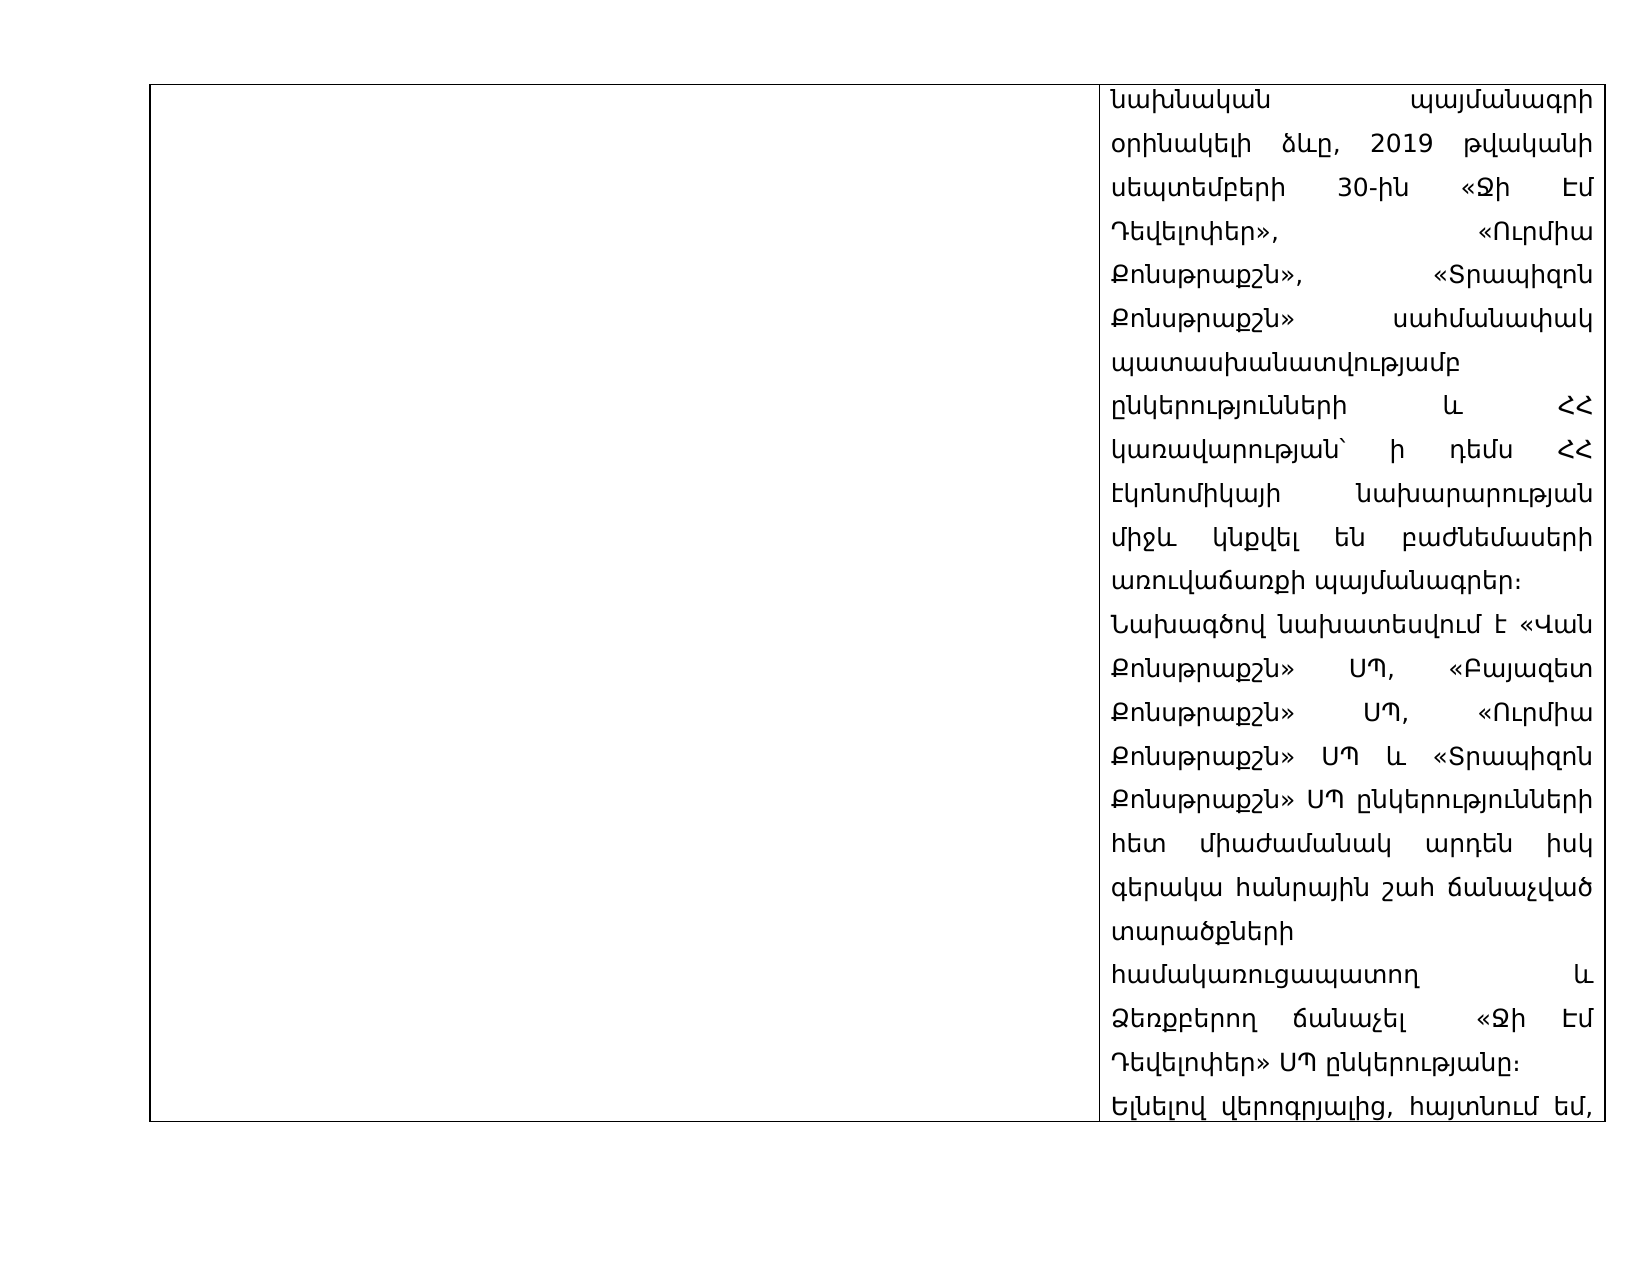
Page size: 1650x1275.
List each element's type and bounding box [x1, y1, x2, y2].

table_cell [151, 85, 1099, 1121]
table_cell [1100, 85, 1604, 1121]
